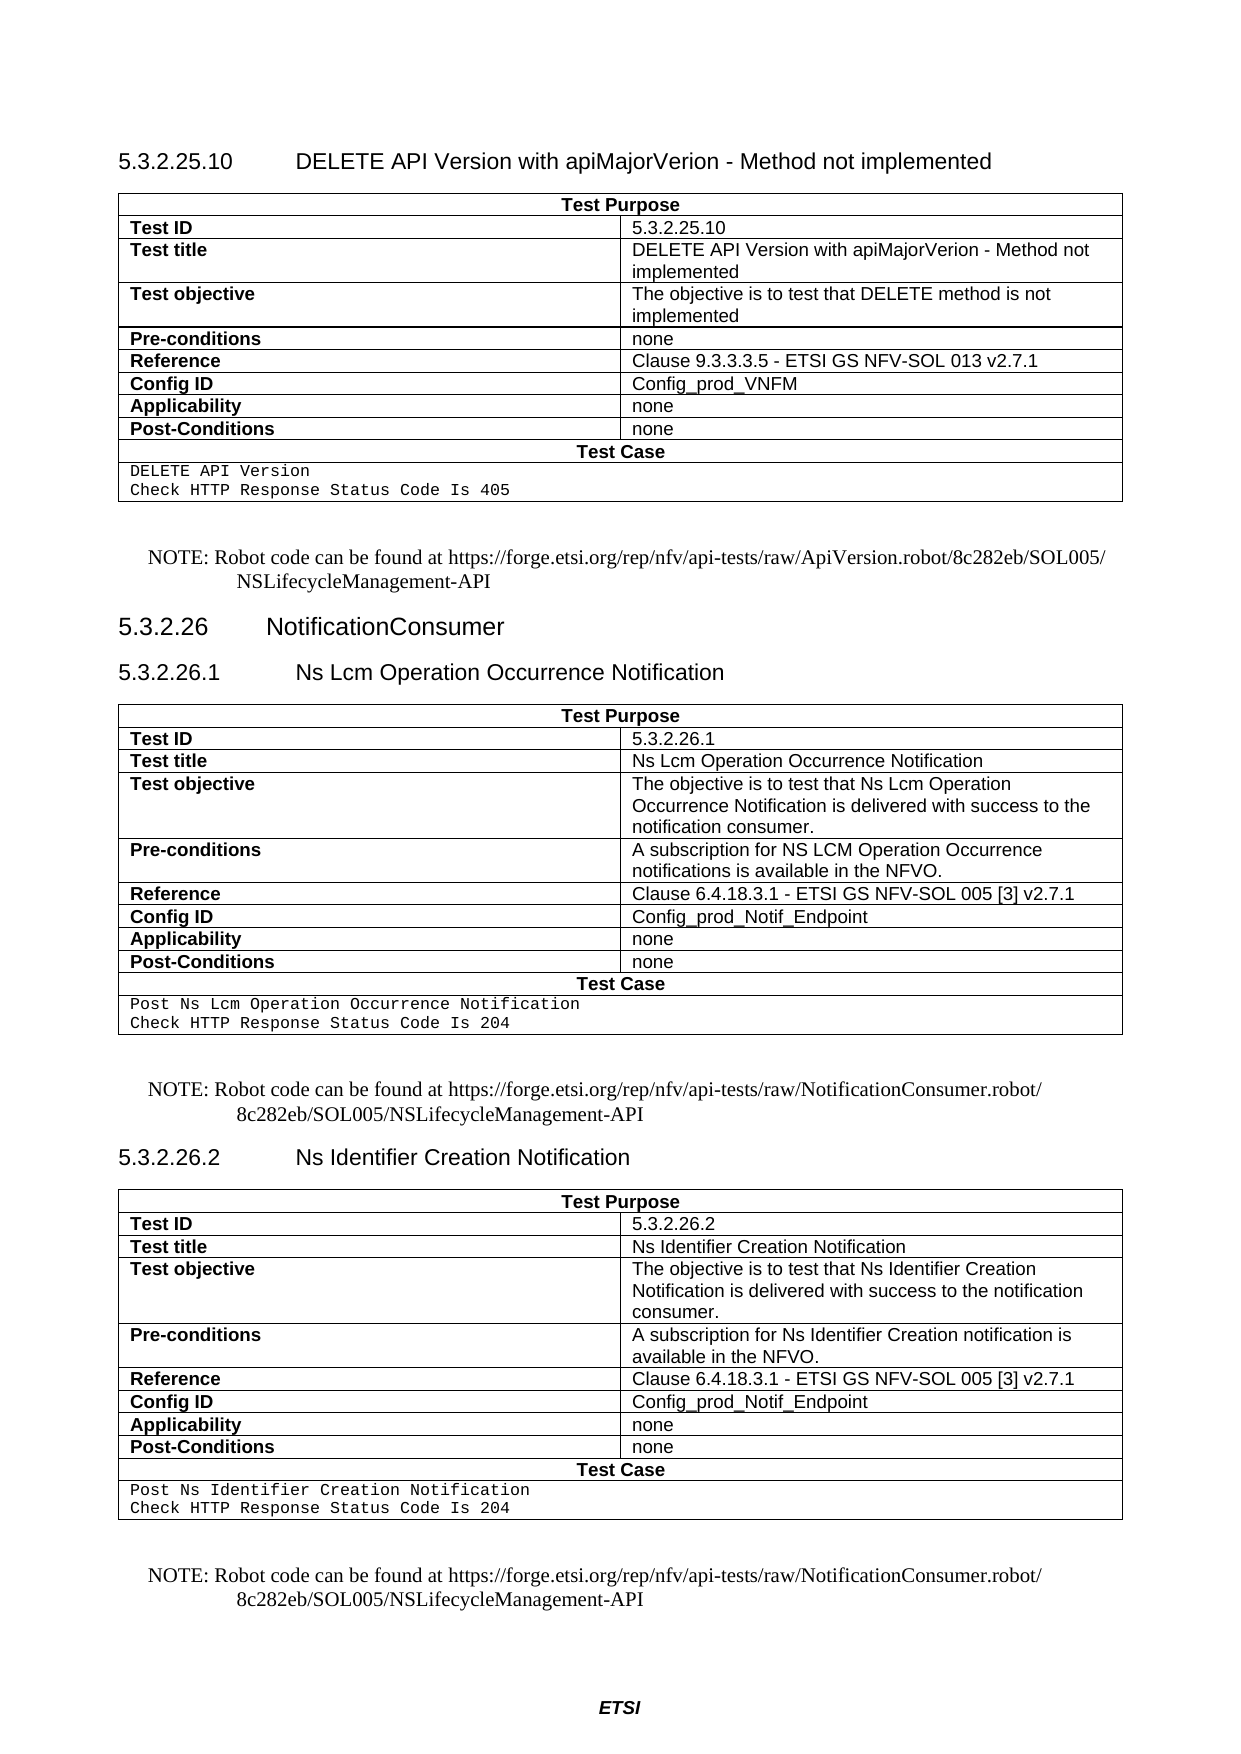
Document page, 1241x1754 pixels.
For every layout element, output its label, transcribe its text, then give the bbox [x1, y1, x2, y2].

text NOTE: Robot code can be found at https://forge.etsi.org/rep/nfv/api-tests/raw/ApiVersion.robot/8c282eb/SOL005/NSLifecycleManagement-API [148, 544, 1122, 593]
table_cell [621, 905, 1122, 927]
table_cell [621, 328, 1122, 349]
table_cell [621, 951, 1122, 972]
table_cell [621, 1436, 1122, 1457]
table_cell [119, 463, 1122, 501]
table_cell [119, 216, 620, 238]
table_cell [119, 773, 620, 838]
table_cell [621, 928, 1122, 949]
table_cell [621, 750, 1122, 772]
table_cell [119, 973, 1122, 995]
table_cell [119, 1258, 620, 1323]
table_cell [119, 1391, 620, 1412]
subtitle 5.3.2.26.2 Ns Identifier Creation Notification [118, 1144, 1122, 1171]
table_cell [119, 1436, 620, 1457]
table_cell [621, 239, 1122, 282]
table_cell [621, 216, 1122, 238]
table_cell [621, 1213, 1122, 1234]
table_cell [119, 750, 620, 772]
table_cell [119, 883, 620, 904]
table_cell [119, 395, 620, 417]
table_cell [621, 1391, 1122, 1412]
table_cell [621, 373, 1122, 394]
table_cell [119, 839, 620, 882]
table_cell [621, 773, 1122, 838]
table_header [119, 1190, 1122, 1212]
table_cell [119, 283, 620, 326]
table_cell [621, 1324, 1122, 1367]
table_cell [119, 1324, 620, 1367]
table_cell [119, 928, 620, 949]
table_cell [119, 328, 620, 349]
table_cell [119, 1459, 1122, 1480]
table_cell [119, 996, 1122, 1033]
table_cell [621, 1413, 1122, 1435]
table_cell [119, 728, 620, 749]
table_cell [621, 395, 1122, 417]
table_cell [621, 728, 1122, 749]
subtitle 5.3.2.25.10 DELETE API Version with apiMajorVerion - Method not implemented [118, 148, 1122, 174]
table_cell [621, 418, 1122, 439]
subtitle 5.3.2.26.1 Ns Lcm Operation Occurrence Notification [118, 659, 1122, 685]
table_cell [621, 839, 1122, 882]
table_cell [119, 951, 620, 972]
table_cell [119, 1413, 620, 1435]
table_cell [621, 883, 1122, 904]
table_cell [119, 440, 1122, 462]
subtitle 5.3.2.26 NotificationConsumer [118, 611, 1122, 640]
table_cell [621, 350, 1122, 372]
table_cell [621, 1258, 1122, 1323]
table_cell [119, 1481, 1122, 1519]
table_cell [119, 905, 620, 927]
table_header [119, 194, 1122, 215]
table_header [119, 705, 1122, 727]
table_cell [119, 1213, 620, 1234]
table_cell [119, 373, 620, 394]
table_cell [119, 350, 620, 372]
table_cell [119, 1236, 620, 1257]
text NOTE: Robot code can be found at https://forge.etsi.org/rep/nfv/api-tests/raw/NotificationConsumer.robot/8c282eb/SOL005/NSLifecycleManagement-API [148, 1077, 1122, 1126]
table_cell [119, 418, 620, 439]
text NOTE: Robot code can be found at https://forge.etsi.org/rep/nfv/api-tests/raw/NotificationConsumer.robot/8c282eb/SOL005/NSLifecycleManagement-API [148, 1563, 1122, 1611]
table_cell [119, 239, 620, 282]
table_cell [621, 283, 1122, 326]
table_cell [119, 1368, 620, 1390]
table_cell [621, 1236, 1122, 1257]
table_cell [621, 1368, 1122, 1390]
